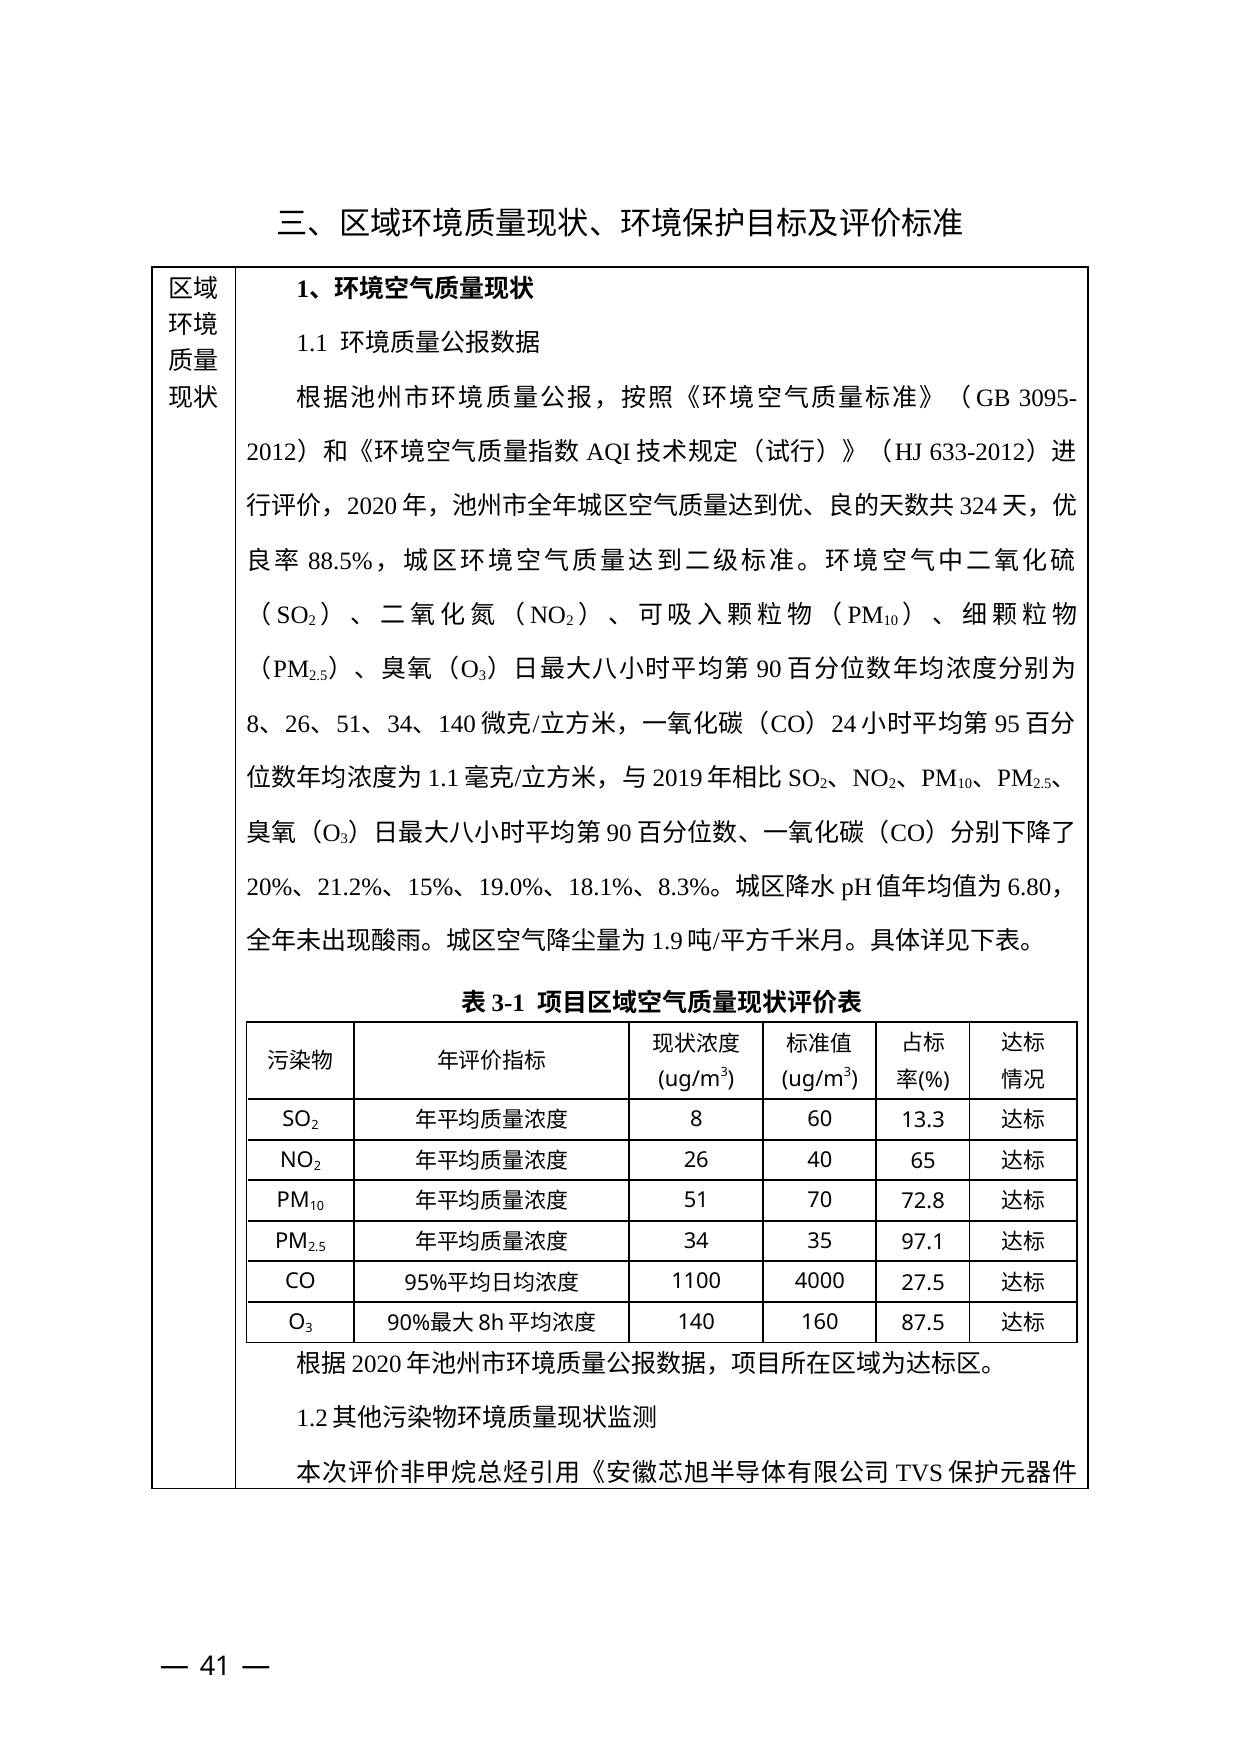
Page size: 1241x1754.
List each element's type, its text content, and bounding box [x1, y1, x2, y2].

table_header 区域 环境 质量 现状 [153, 268, 235, 1488]
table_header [236, 268, 1087, 1488]
text 三、区域环境质量现状、环境保护目标及评价标准 [159, 198, 1081, 244]
